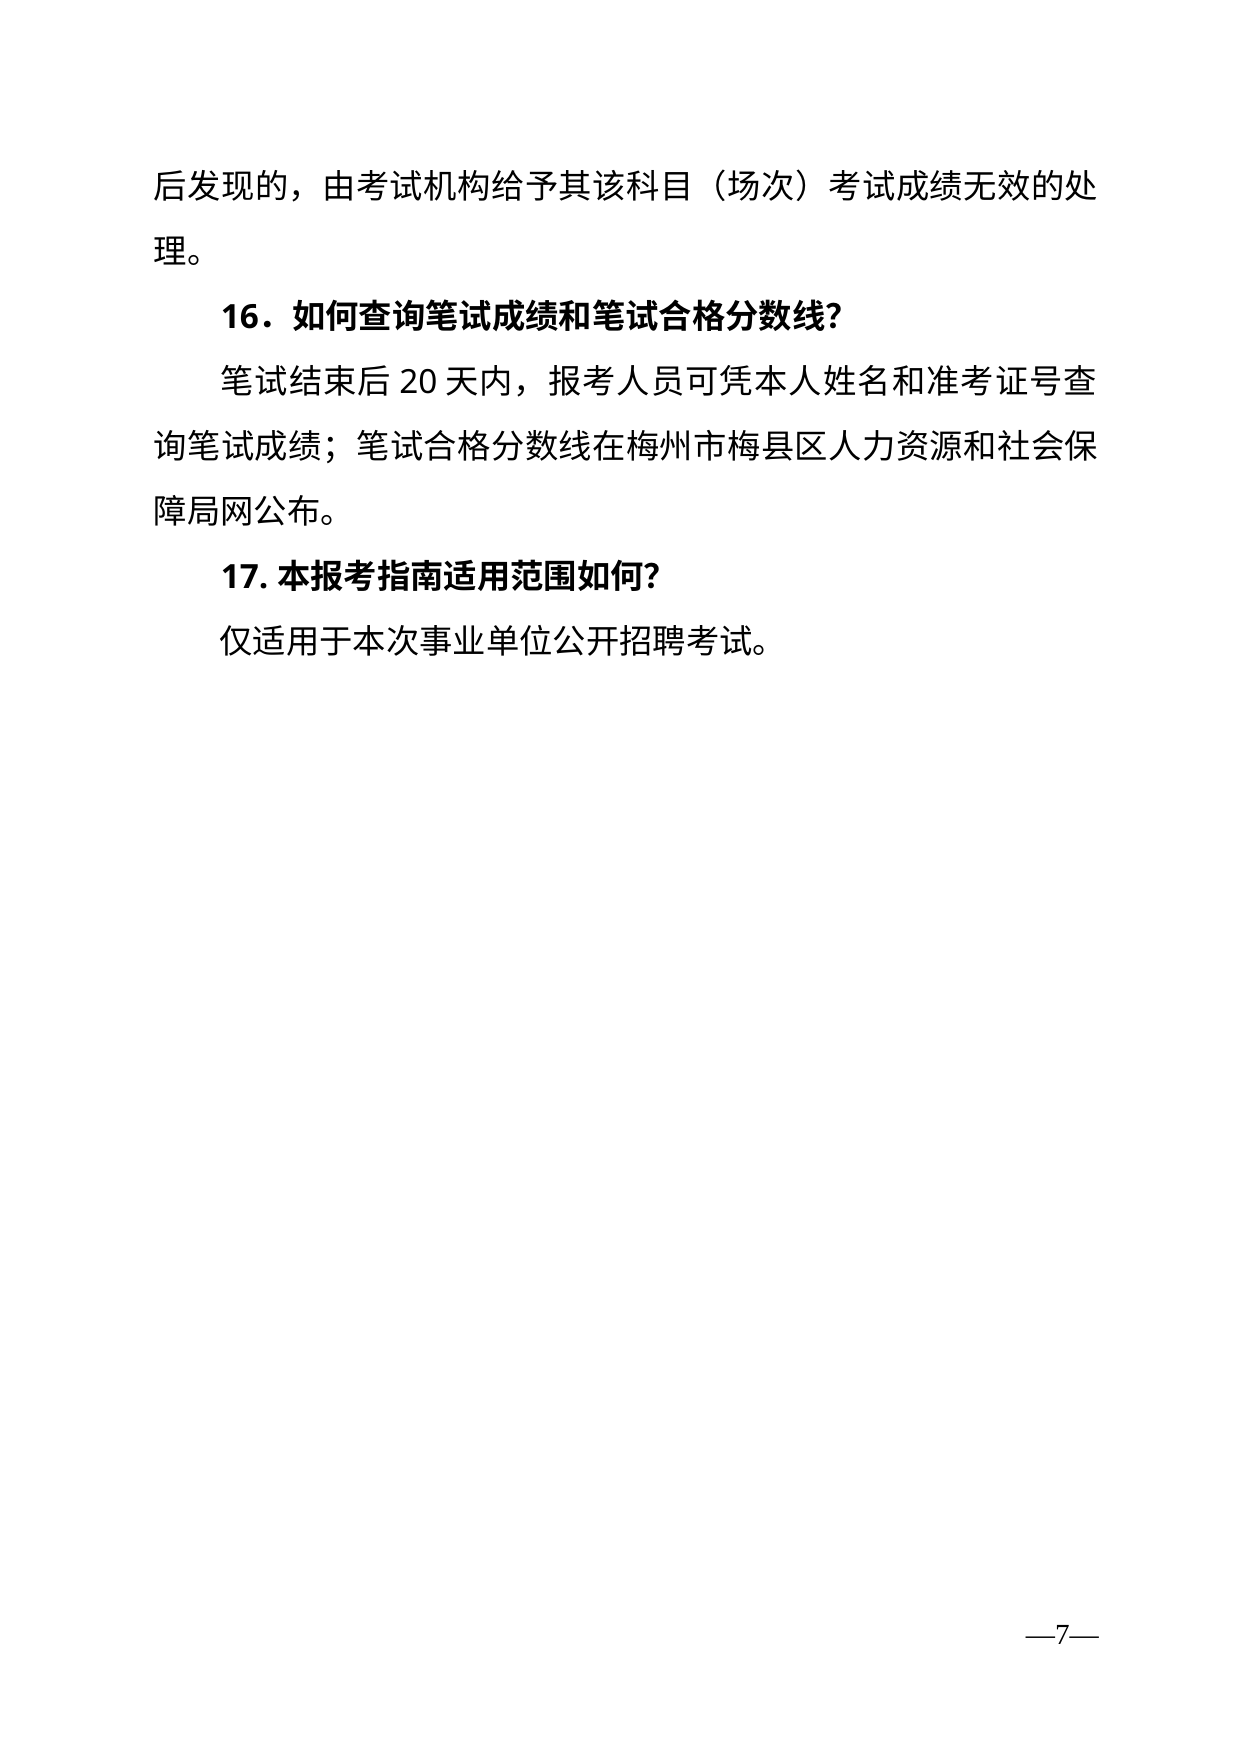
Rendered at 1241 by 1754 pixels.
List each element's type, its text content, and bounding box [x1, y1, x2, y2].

text 仅适用于本次事业单位公开招聘考试。 [153, 606, 1098, 671]
text 笔试结束后20天内，报考人员可凭本人姓名和准考证号查询笔试成绩；笔试合格分数线在梅州市梅县区人力资源和社会保障局网公布。 [153, 346, 1098, 541]
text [153, 151, 1098, 281]
text 17. 本报考指南适用范围如何？ [153, 541, 1098, 606]
text 16．如何查询笔试成绩和笔试合格分数线？ [153, 281, 1098, 346]
